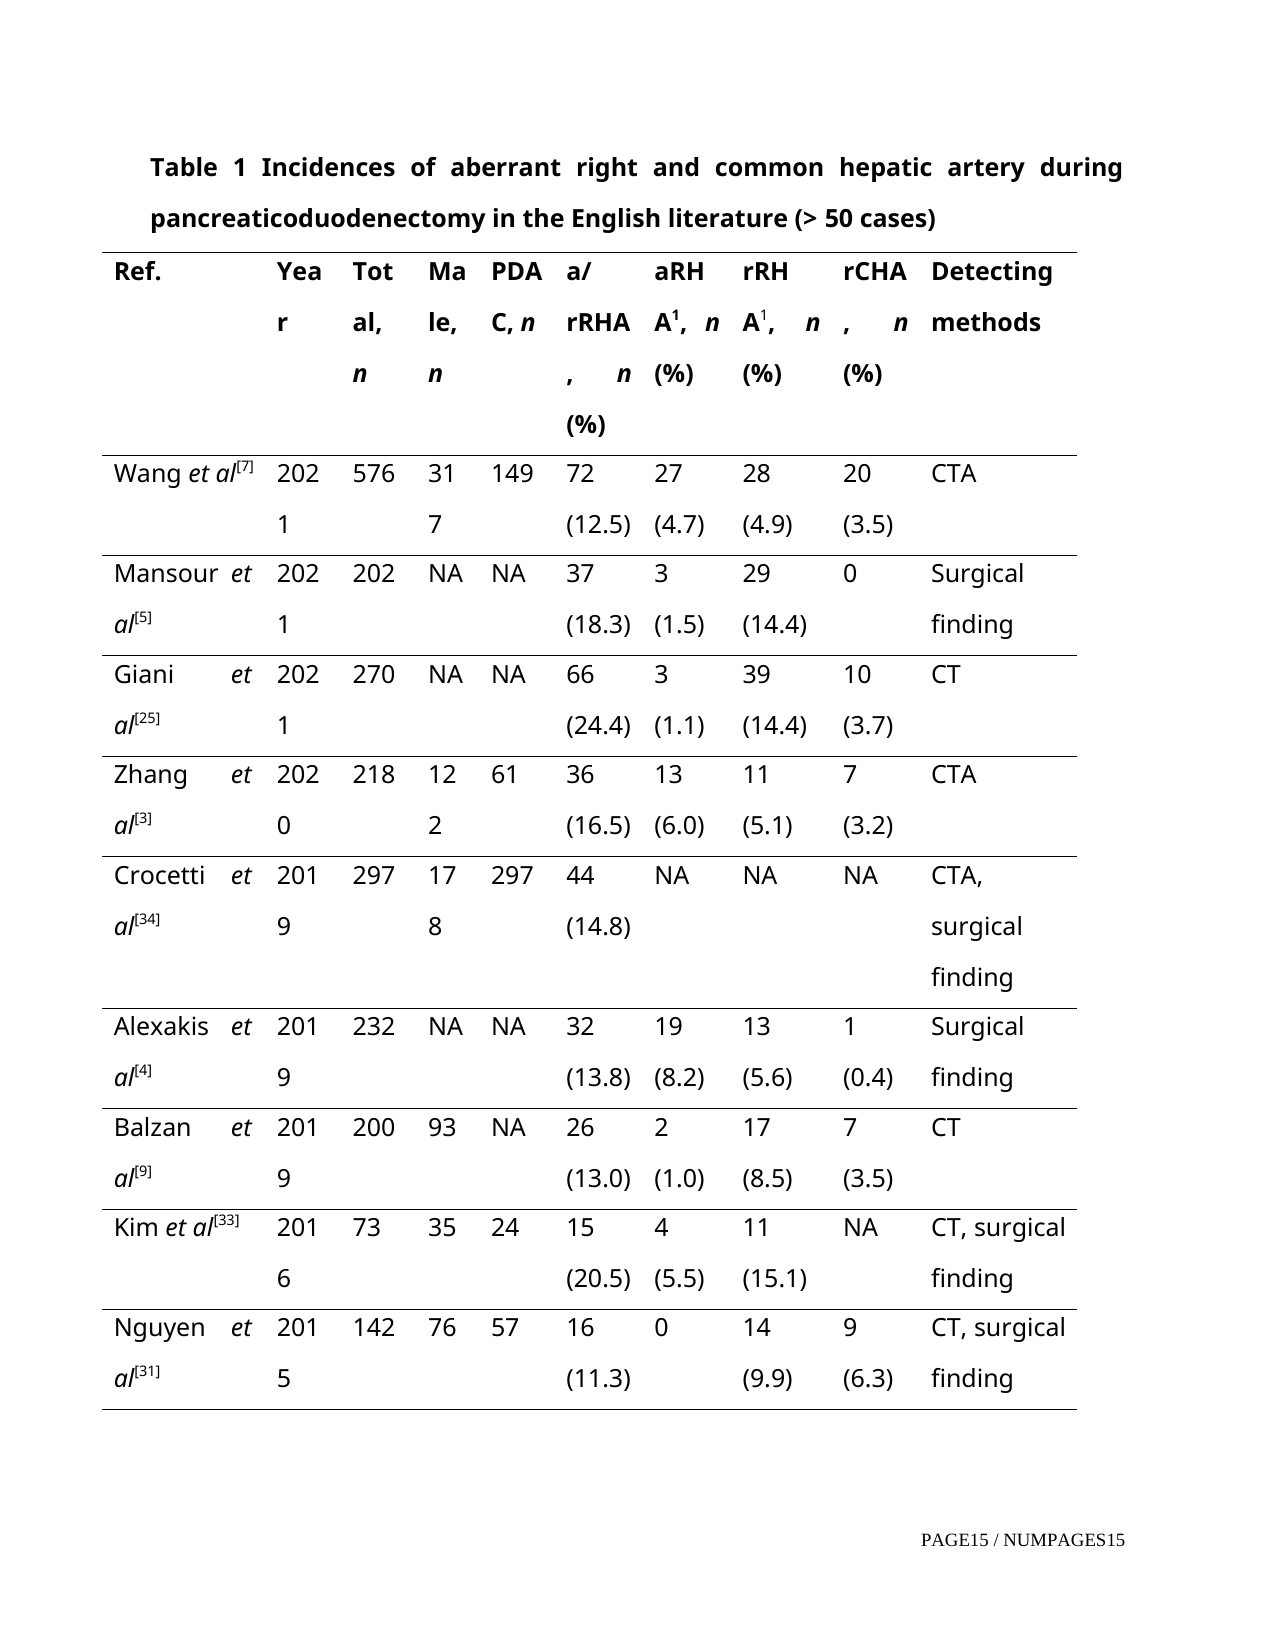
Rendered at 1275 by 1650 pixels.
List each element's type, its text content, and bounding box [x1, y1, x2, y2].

table_cell 2019 [265, 1109, 341, 1208]
table_cell 36 (16.5) [555, 757, 643, 856]
table_cell 66 (24.4) [555, 656, 643, 756]
table_cell 200 [341, 1109, 417, 1208]
table_cell 10 (3.7) [832, 656, 919, 756]
table_cell CT [920, 1109, 1077, 1208]
table_cell NA [417, 556, 479, 655]
table_cell CT, surgical finding [920, 1210, 1077, 1309]
table_cell Crocetti et al[34] [102, 857, 265, 1008]
table_header rRHA1, n (%) [731, 253, 832, 454]
table_cell Kim et al[33] [102, 1210, 265, 1309]
table_cell 20 (3.5) [832, 456, 919, 555]
table_cell NA [731, 857, 832, 1008]
table_cell 19 (8.2) [643, 1009, 731, 1108]
table_cell 0 [832, 556, 919, 655]
table_header rCHA, n (%) [832, 253, 919, 454]
table_cell NA [480, 656, 555, 756]
table_cell 44 (14.8) [555, 857, 643, 1008]
table_cell 73 [341, 1210, 417, 1309]
table_cell 35 [417, 1210, 479, 1309]
table_cell Nguyen et al[31] [102, 1310, 265, 1409]
table_cell 178 [417, 857, 479, 1008]
table_cell 3 (1.5) [643, 556, 731, 655]
table_cell 28 (4.9) [731, 456, 832, 555]
table_cell 76 [417, 1310, 479, 1409]
table_cell 9 (6.3) [832, 1310, 919, 1409]
table_cell 4 (5.5) [643, 1210, 731, 1309]
table_cell 297 [341, 857, 417, 1008]
table_cell NA [643, 857, 731, 1008]
table_cell NA [417, 656, 479, 756]
table_header Detecting methods [920, 253, 1077, 454]
table_cell 2016 [265, 1210, 341, 1309]
table_cell NA [480, 556, 555, 655]
table_cell 576 [341, 456, 417, 555]
table_cell NA [832, 857, 919, 1008]
table_cell Wang et al[7] [102, 456, 265, 555]
table_cell 2015 [265, 1310, 341, 1409]
table_cell 2020 [265, 757, 341, 856]
text Table 1 Incidences of aberrant right and common hepatic artery during pancreaticoduodenectomy in the English literature (> 50 cases) [150, 150, 1125, 235]
table_cell 270 [341, 656, 417, 756]
table_cell CTA [920, 757, 1077, 856]
table_cell 202 [341, 556, 417, 655]
table_cell Zhang et al[3] [102, 757, 265, 856]
table_cell 7 (3.2) [832, 757, 919, 856]
table_cell 13 (5.6) [731, 1009, 832, 1108]
table_cell NA [832, 1210, 919, 1309]
table_header PDAC, n [480, 253, 555, 454]
table_cell 232 [341, 1009, 417, 1108]
table_header Year [265, 253, 341, 454]
table_cell 2021 [265, 456, 341, 555]
table_cell CTA [920, 456, 1077, 555]
table_cell 14 (9.9) [731, 1310, 832, 1409]
table_cell 39 (14.4) [731, 656, 832, 756]
table_cell 1 (0.4) [832, 1009, 919, 1108]
table_cell 24 [480, 1210, 555, 1309]
table_cell 57 [480, 1310, 555, 1409]
table_cell 2021 [265, 556, 341, 655]
table_cell 218 [341, 757, 417, 856]
table_cell 11 (5.1) [731, 757, 832, 856]
table_cell 2 (1.0) [643, 1109, 731, 1208]
table_cell 0 [643, 1310, 731, 1409]
table_cell Mansour et al[5] [102, 556, 265, 655]
table_cell 61 [480, 757, 555, 856]
table_cell Giani et al[25] [102, 656, 265, 756]
table_cell 2019 [265, 857, 341, 1008]
table_cell Surgical finding [920, 1009, 1077, 1108]
table_cell NA [417, 1009, 479, 1108]
table_cell 7 (3.5) [832, 1109, 919, 1208]
table_cell CT, surgical finding [920, 1310, 1077, 1409]
table_cell 93 [417, 1109, 479, 1208]
table_cell 13 (6.0) [643, 757, 731, 856]
table_cell 29 (14.4) [731, 556, 832, 655]
table_cell Balzan et al[9] [102, 1109, 265, 1208]
table_header a/rRHA, n (%) [555, 253, 643, 454]
table_header Ref. [102, 253, 265, 454]
table_cell 37 (18.3) [555, 556, 643, 655]
table_cell 297 [480, 857, 555, 1008]
table_cell Surgical finding [920, 556, 1077, 655]
table_cell 2019 [265, 1009, 341, 1108]
table_cell 15 (20.5) [555, 1210, 643, 1309]
table_header aRHA1, n (%) [643, 253, 731, 454]
table_cell 32 (13.8) [555, 1009, 643, 1108]
table_cell 11 (15.1) [731, 1210, 832, 1309]
table_cell 149 [480, 456, 555, 555]
table_cell 2021 [265, 656, 341, 756]
table_cell CT [920, 656, 1077, 756]
table_cell 72 (12.5) [555, 456, 643, 555]
table_cell Alexakis et al[4] [102, 1009, 265, 1108]
table_cell CTA, surgical finding [920, 857, 1077, 1008]
table_header Male, n [417, 253, 479, 454]
table_cell 16 (11.3) [555, 1310, 643, 1409]
table_header Total, n [341, 253, 417, 454]
table_cell 142 [341, 1310, 417, 1409]
table_cell 317 [417, 456, 479, 555]
table_cell NA [480, 1009, 555, 1108]
table_cell 27 (4.7) [643, 456, 731, 555]
table_cell 26 (13.0) [555, 1109, 643, 1208]
table_cell NA [480, 1109, 555, 1208]
table_cell 122 [417, 757, 479, 856]
table_cell 3 (1.1) [643, 656, 731, 756]
table_cell 17 (8.5) [731, 1109, 832, 1208]
